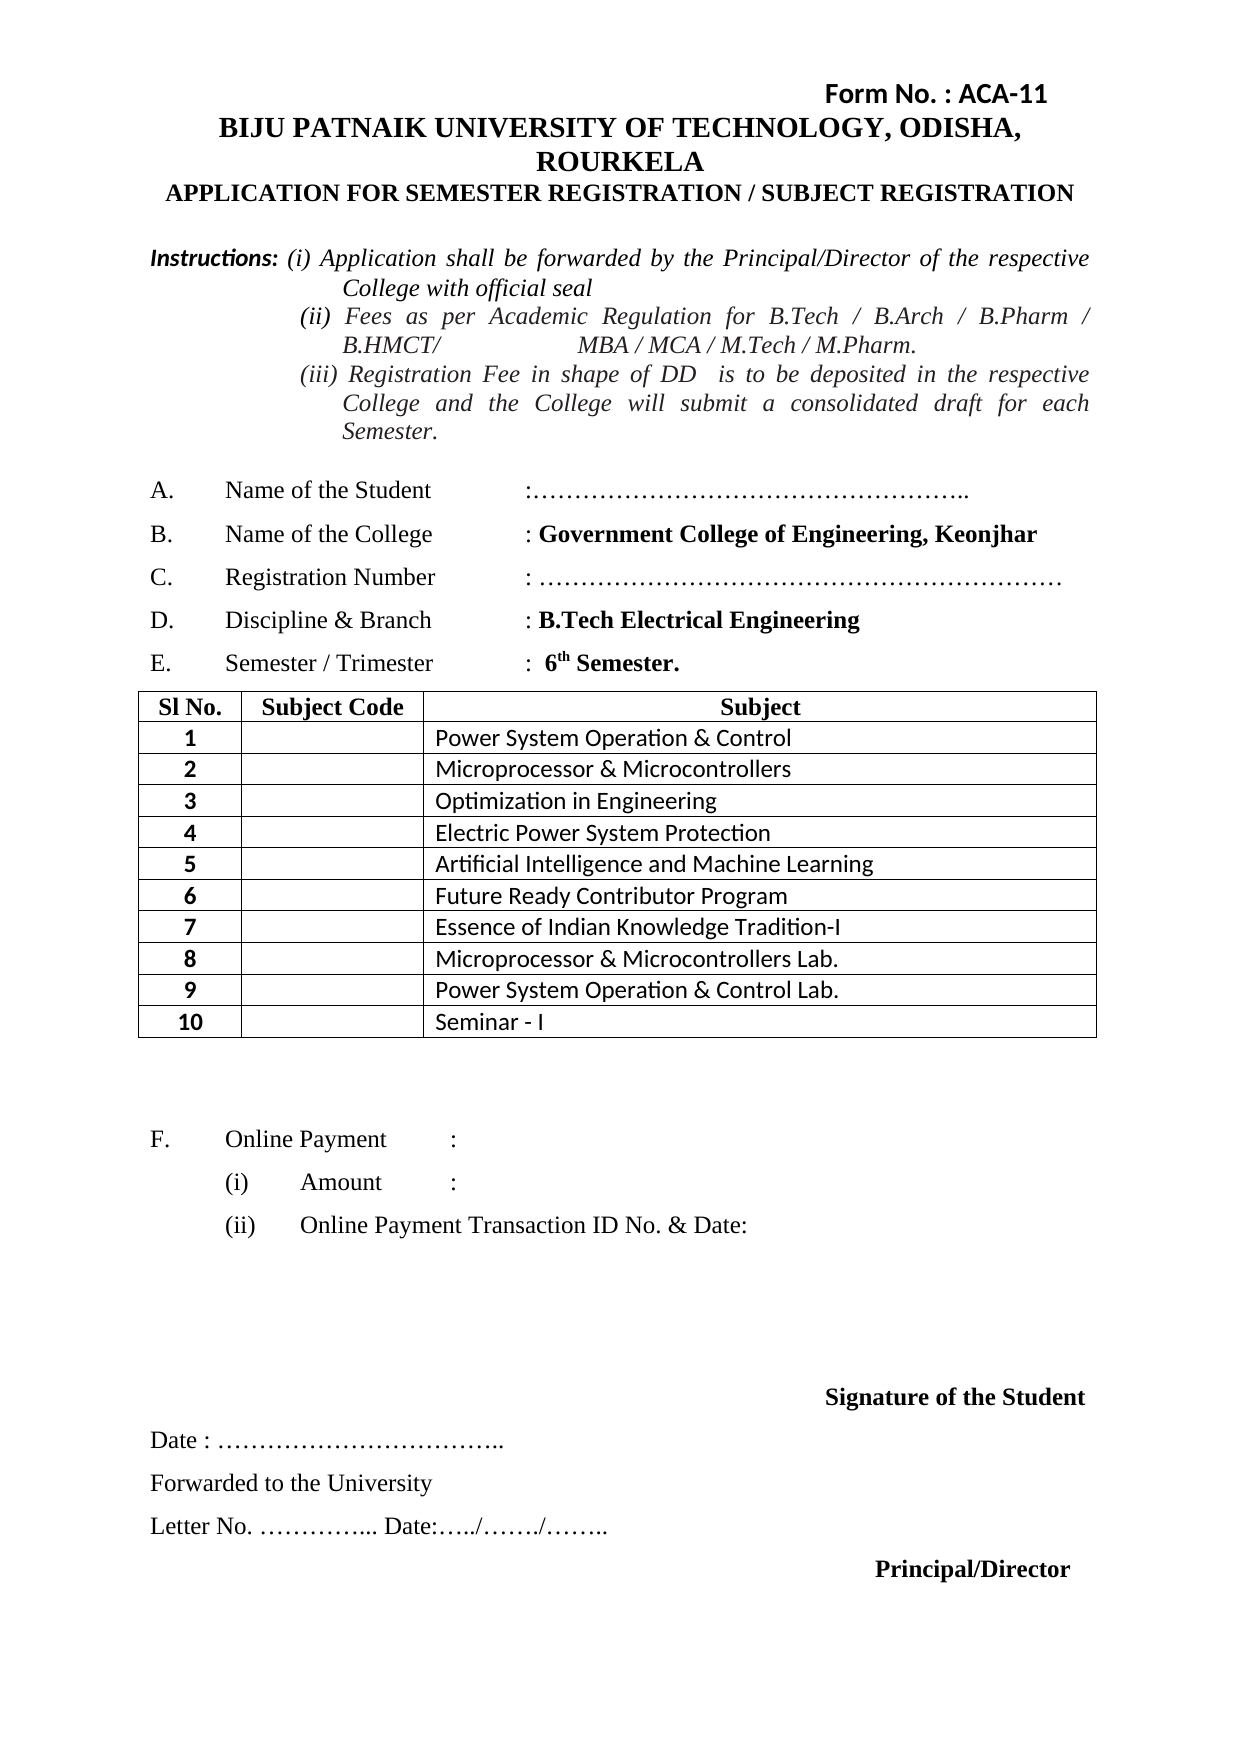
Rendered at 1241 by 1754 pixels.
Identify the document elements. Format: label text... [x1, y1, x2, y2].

text Forwarded to the University [150, 1468, 1090, 1497]
table_cell 8 [139, 943, 241, 973]
table_cell Optimization in Engineering [424, 785, 1096, 816]
table_cell 4 [139, 817, 241, 847]
table_header Sl No. [139, 692, 241, 721]
table_cell 9 [139, 975, 241, 1005]
text Instructions: (i) Application shall be forwarded by the Principal/Director of the respective College with official seal [150, 242, 1090, 301]
text D. Discipline & Branch : B.Tech Electrical Engineering [150, 605, 1090, 634]
table_cell Power System Operation & Control Lab. [424, 975, 1096, 1005]
text Principal/Director [150, 1554, 1090, 1583]
text Date : …………………………….. [150, 1425, 1090, 1454]
text (ii) Online Payment Transaction ID No. & Date: [150, 1210, 1090, 1239]
table_cell [242, 911, 423, 942]
text (i) Amount : [150, 1167, 1090, 1196]
text B. Name of the College : Government College of Engineering, Keonjhar [150, 519, 1090, 547]
table_cell Artificial Intelligence and Machine Learning [424, 848, 1096, 879]
table_cell 2 [139, 754, 241, 784]
text F. Online Payment : [150, 1124, 1090, 1153]
text A. Name of the Student :…………………………………………….. [150, 476, 1090, 504]
text BIJU PATNAIK UNIVERSITY OF TECHNOLOGY, ODISHA, ROURKELA [150, 111, 1090, 178]
table_cell 10 [139, 1006, 241, 1037]
table_cell [242, 1006, 423, 1037]
table_cell [242, 975, 423, 1005]
table_cell Seminar - I [424, 1006, 1096, 1037]
table_cell [242, 722, 423, 753]
table_cell [242, 880, 423, 910]
table_cell 1 [139, 722, 241, 753]
text E. Semester / Trimester : 6th Semester. [150, 648, 1090, 677]
table_cell Microprocessor & Microcontrollers [424, 754, 1096, 784]
text Letter No. …………... Date:…../……./…….. [150, 1511, 1090, 1540]
table_cell Electric Power System Protection [424, 817, 1096, 847]
table_cell Microprocessor & Microcontrollers Lab. [424, 943, 1096, 973]
table_cell Power System Operation & Control [424, 722, 1096, 753]
table_cell 5 [139, 848, 241, 879]
table_cell Future Ready Contributor Program [424, 880, 1096, 910]
table_header Subject [424, 692, 1096, 721]
text APPLICATION FOR SEMESTER REGISTRATION / SUBJECT REGISTRATION [150, 178, 1090, 206]
table_cell [242, 943, 423, 973]
text C. Registration Number : ……………………………………………………… [150, 562, 1090, 591]
table_cell [242, 817, 423, 847]
text (ii) Fees as per Academic Regulation for B.Tech / B.Arch / B.Pharm / B.HMCT/ MBA / MCA / M.Tech / M.Pharm. [300, 301, 1090, 359]
table_cell 6 [139, 880, 241, 910]
table_cell 3 [139, 785, 241, 816]
text (iii) Registration Fee in shape of DD is to be deposited in the respective College and the College will submit a consolidated draft for each Semester. [300, 359, 1090, 445]
text Form No. : ACA-11 [825, 75, 1090, 111]
table_cell [242, 754, 423, 784]
table_cell 7 [139, 911, 241, 942]
table_header Subject Code [242, 692, 423, 721]
table_cell Essence of Indian Knowledge Tradition-I [424, 911, 1096, 942]
text Signature of the Student [150, 1382, 1090, 1411]
table_cell [242, 848, 423, 879]
table_cell [242, 785, 423, 816]
